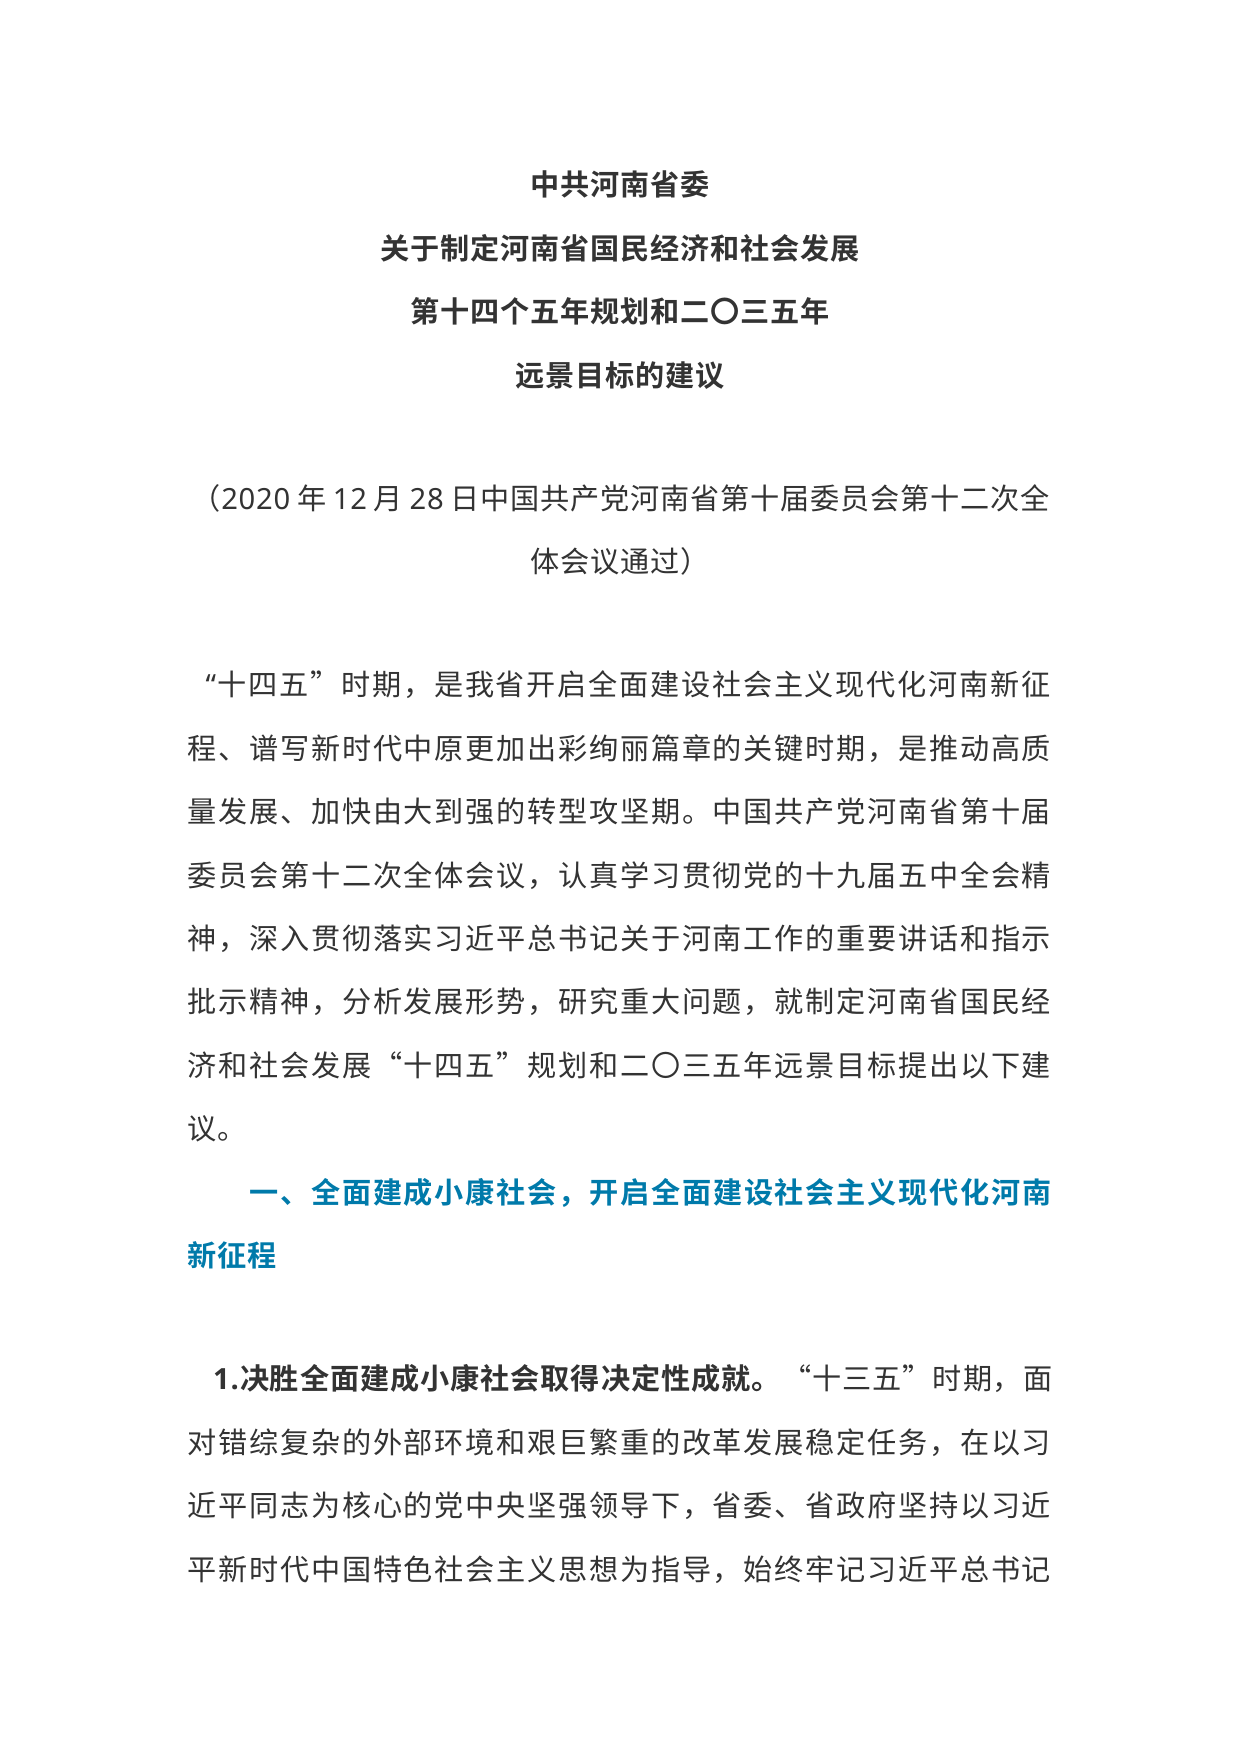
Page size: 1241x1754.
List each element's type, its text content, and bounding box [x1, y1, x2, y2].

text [187, 1356, 1053, 1588]
text 远景目标的建议 [187, 352, 1053, 394]
text 一、全面建成小康社会，开启全面建设社会主义现代化河南新征程 [187, 1169, 1053, 1275]
text 中共河南省委 [187, 162, 1053, 204]
text （2020年12月28日中国共产党河南省第十届委员会第十二次全体会议通过） [187, 475, 1053, 581]
text “十四五”时期，是我省开启全面建设社会主义现代化河南新征程、谱写新时代中原更加出彩绚丽篇章的关键时期，是推动高质量发展、加快由大到强的转型攻坚期。中国共产党河南省第十届委员会第十二次全体会议，认真学习贯彻党的十九届五中全会精神，深入贯彻落实习近平总书记关于河南工作的重要讲话和指示批示精神，分析发展形势，研究重大问题，就制定河南省国民经济和社会发展“十四五”规划和二〇三五年远景目标提出以下建议。 [187, 662, 1053, 1148]
text 第十四个五年规划和二〇三五年 [187, 289, 1053, 331]
text 关于制定河南省国民经济和社会发展 [187, 225, 1053, 268]
